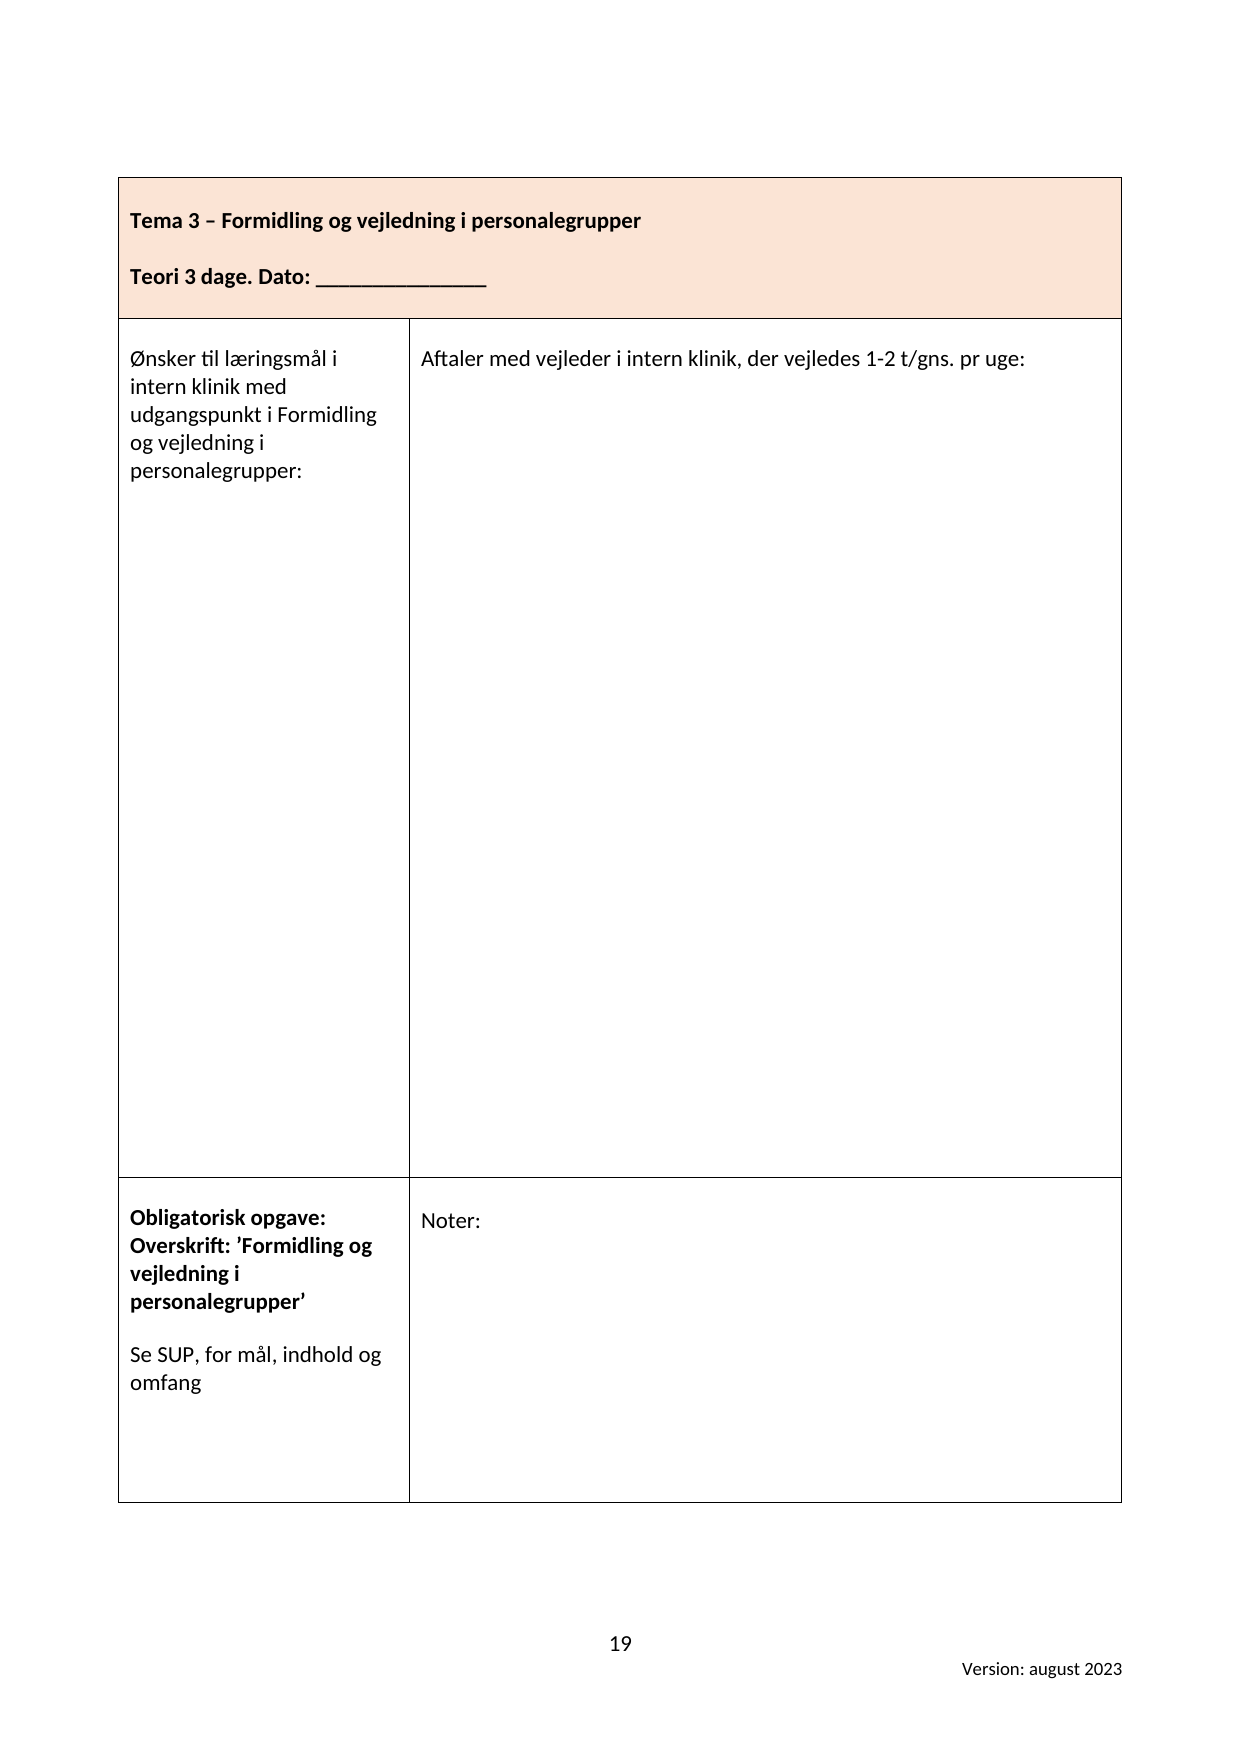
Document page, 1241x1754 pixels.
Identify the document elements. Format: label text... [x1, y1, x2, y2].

table_cell Aftaler med vejleder i intern klinik, der vejledes 1-2 t/gns. pr uge: [410, 319, 1121, 1177]
table_cell Ønsker til læringsmål i intern klinik med udgangspunkt i Formidling og vejledning i personalegrupper: [119, 319, 409, 1177]
table_header Tema 3 – Formidling og vejledning i personalegrupper Teori 3 dage. Dato: _______________ [119, 178, 1121, 318]
table_cell Noter: [410, 1178, 1121, 1502]
table_cell Obligatorisk opgave: Overskrift: ’Formidling og vejledning i personalegrupper’ Se SUP, for mål, indhold og omfang [119, 1178, 409, 1502]
